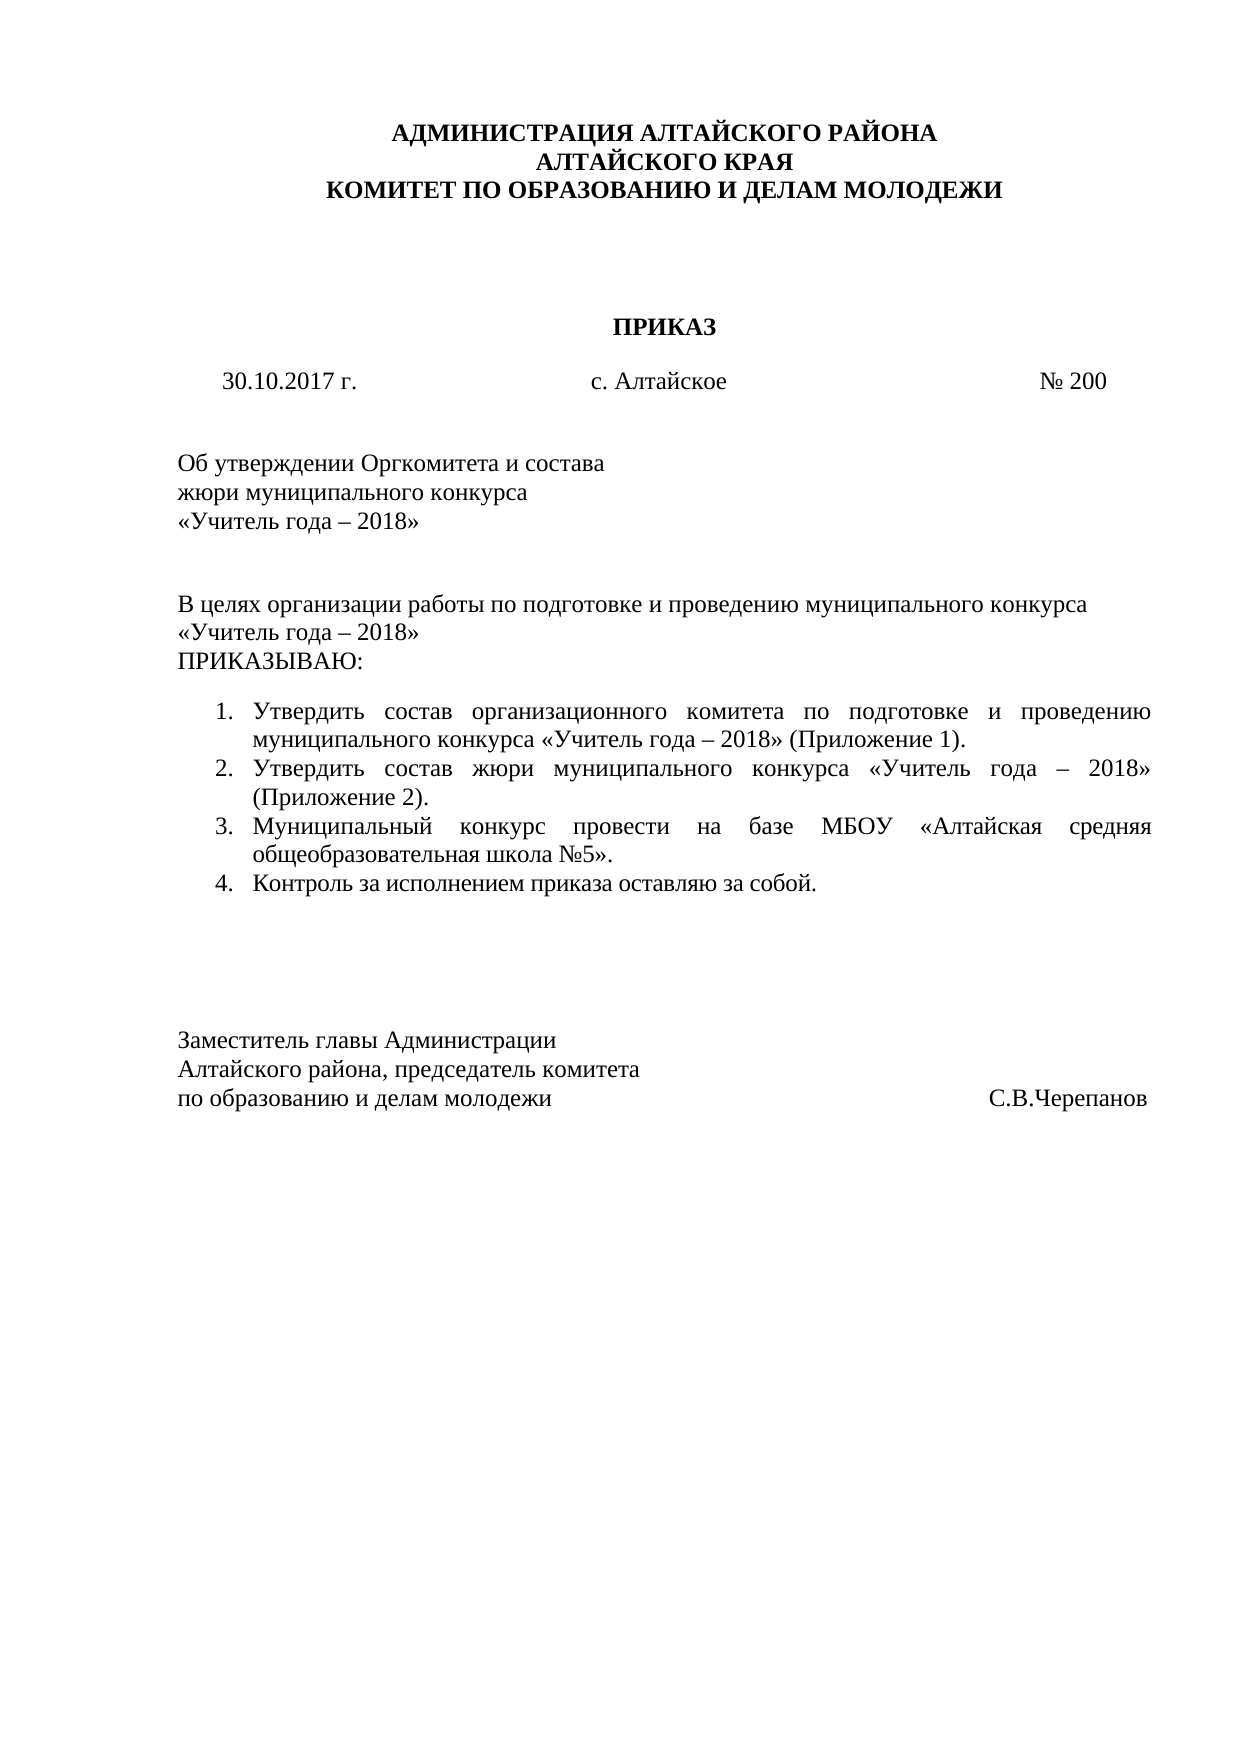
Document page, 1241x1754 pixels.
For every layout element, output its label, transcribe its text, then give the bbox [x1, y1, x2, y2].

text 30.10.2017 г. с. Алтайское № 200 [177, 366, 1152, 395]
list Утвердить состав жюри муниципального конкурса «Учитель года – 2018» (Приложение 2). [215, 753, 1152, 811]
text ПРИКАЗ [177, 312, 1152, 341]
text по образованию и делам молодежи С.В.Черепанов [177, 1083, 1152, 1112]
text В целях организации работы по подготовке и проведению муниципального конкурса «Учитель года – 2018» [177, 589, 1152, 646]
text Заместитель главы Администрации [177, 1026, 1152, 1054]
text жюри муниципального конкурса [177, 477, 1152, 506]
text АДМИНИСТРАЦИЯ АЛТАЙСКОГО РАЙОНА [177, 118, 1152, 147]
text ПРИКАЗЫВАЮ: [177, 646, 1152, 675]
text Алтайского района, председатель комитета [177, 1054, 1152, 1083]
text «Учитель года – 2018» [177, 506, 1152, 535]
list Муниципальный конкурс провести на базе МБОУ «Алтайская средняя общеобразовательная школа №5». [215, 811, 1152, 868]
text КОМИТЕТ ПО ОБРАЗОВАНИЮ И ДЕЛАМ МОЛОДЕЖИ [177, 176, 1152, 204]
list Контроль за исполнением приказа оставляю за собой. [215, 868, 1152, 897]
text АЛТАЙСКОГО КРАЯ [177, 147, 1152, 176]
text Об утверждении Оргкомитета и состава [177, 448, 1152, 477]
list Утвердить состав организационного комитета по подготовке и проведению муниципального конкурса «Учитель года – 2018» (Приложение 1). [215, 696, 1152, 753]
